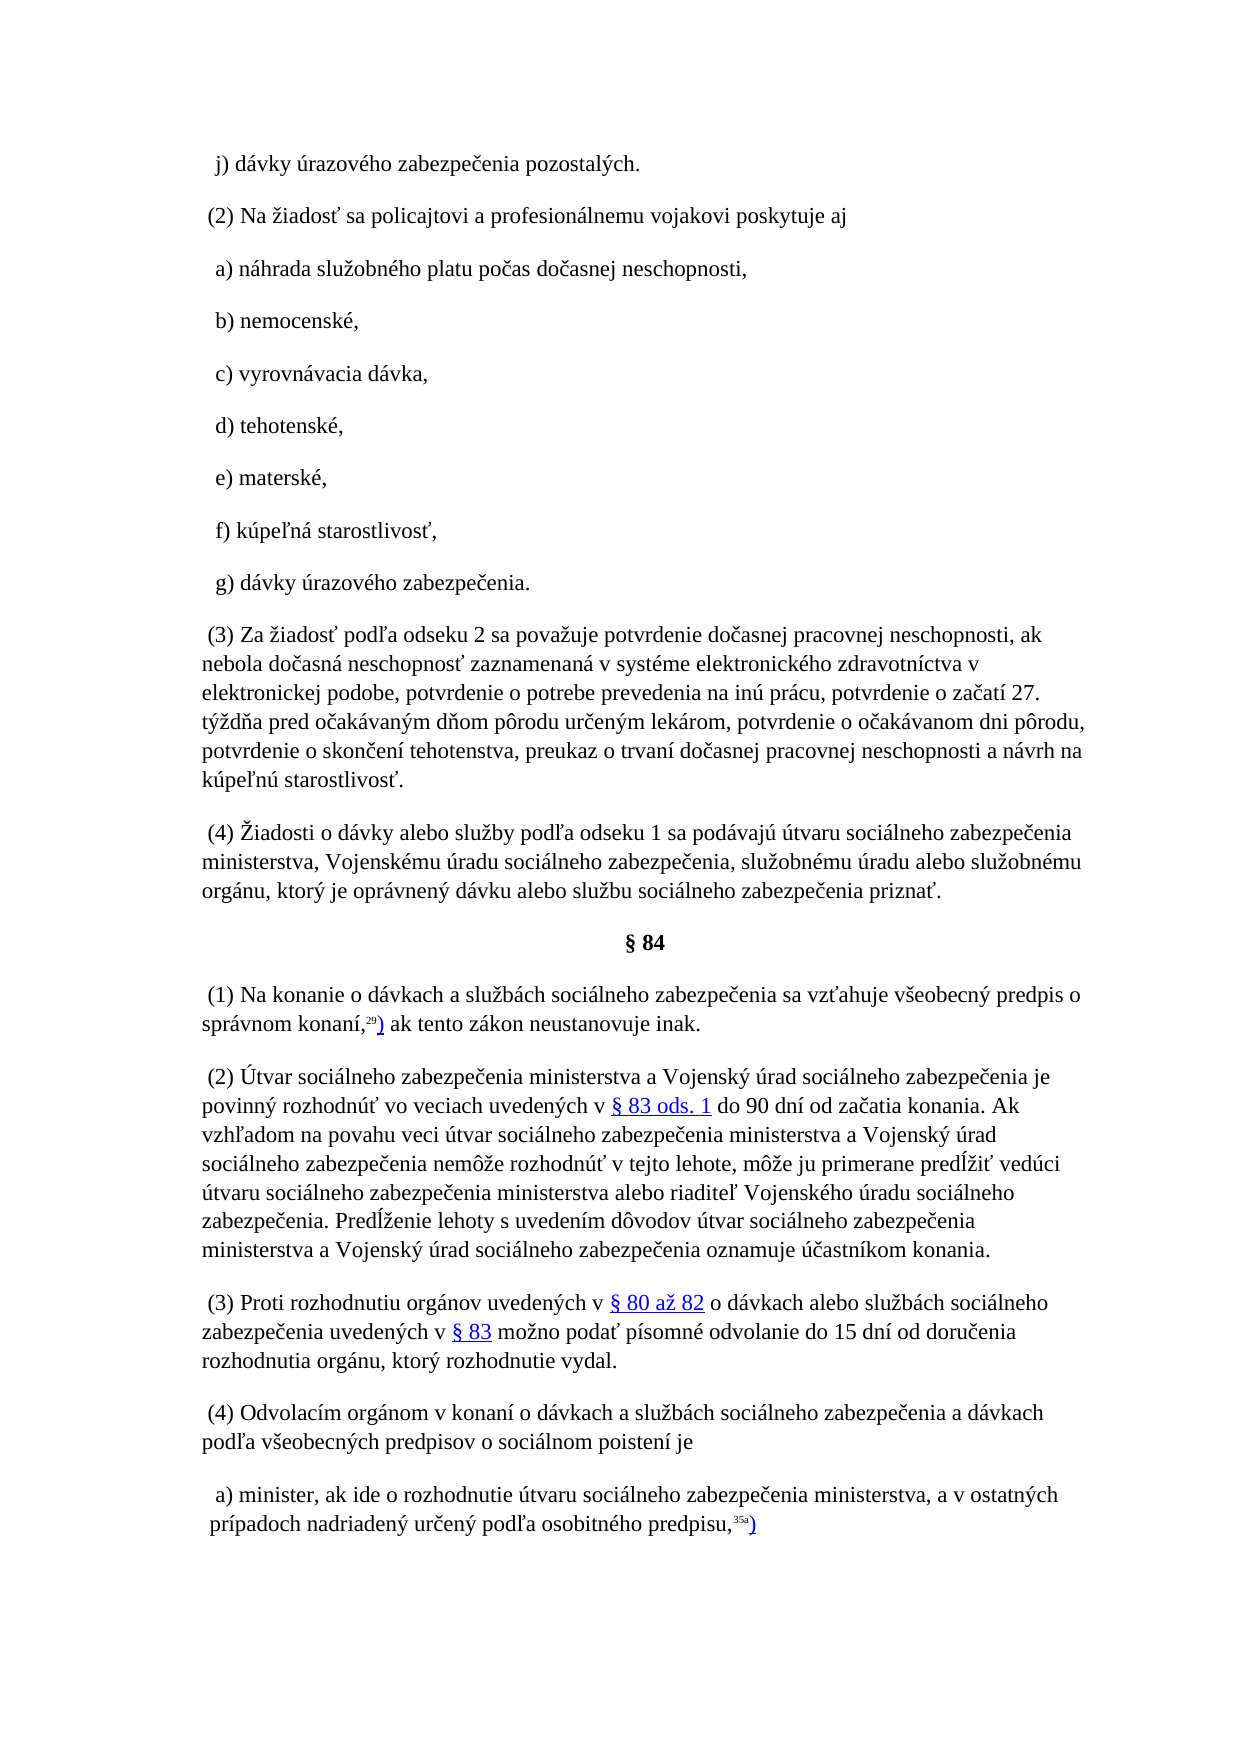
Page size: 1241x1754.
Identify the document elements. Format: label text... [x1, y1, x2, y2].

text § 84 [194, 929, 1090, 955]
text (4) Odvolacím orgánom v konaní o dávkach a službách sociálneho zabezpečenia a dávkach podľa všeobecných predpisov o sociálnom poistení je [202, 1399, 1090, 1454]
text j) dávky úrazového zabezpečenia pozostalých. [209, 150, 1090, 176]
text (2) Útvar sociálneho zabezpečenia ministerstva a Vojenský úrad sociálneho zabezpečenia je povinný rozhodnúť vo veciach uvedených v § 83 ods. 1 do 90 dní od začatia konania. Ak vzhľadom na povahu veci útvar sociálneho zabezpečenia ministerstva a Vojenský úrad sociálneho zabezpečenia nemôže rozhodnúť v tejto lehote, môže ju primerane predĺžiť vedúci útvaru sociálneho zabezpečenia ministerstva alebo riaditeľ Vojenského úradu sociálneho zabezpečenia. Predĺženie lehoty s uvedením dôvodov útvar sociálneho zabezpečenia ministerstva a Vojenský úrad sociálneho zabezpečenia oznamuje účastníkom konania. [202, 1063, 1090, 1263]
text f) kúpeľná starostlivosť, [209, 517, 1090, 543]
text (3) Proti rozhodnutiu orgánov uvedených v § 80 až 82 o dávkach alebo službách sociálneho zabezpečenia uvedených v § 83 možno podať písomné odvolanie do 15 dní od doručenia rozhodnutia orgánu, ktorý rozhodnutie vydal. [202, 1289, 1090, 1373]
text (2) Na žiadosť sa policajtovi a profesionálnemu vojakovi poskytuje aj [202, 202, 1090, 229]
text (4) Žiadosti o dávky alebo služby podľa odseku 1 sa podávajú útvaru sociálneho zabezpečenia ministerstva, Vojenskému úradu sociálneho zabezpečenia, služobnému úradu alebo služobnému orgánu, ktorý je oprávnený dávku alebo službu sociálneho zabezpečenia priznať. [202, 819, 1090, 903]
text g) dávky úrazového zabezpečenia. [209, 569, 1090, 596]
text b) nemocenské, [209, 307, 1090, 333]
text d) tehotenské, [209, 412, 1090, 438]
text c) vyrovnávacia dávka, [209, 359, 1090, 386]
text a) náhrada služobného platu počas dočasnej neschopnosti, [209, 255, 1090, 281]
text (1) Na konanie o dávkach a službách sociálneho zabezpečenia sa vzťahuje všeobecný predpis o správnom konaní,29) ak tento zákon neustanovuje inak. [202, 981, 1090, 1037]
text e) materské, [209, 464, 1090, 491]
text a) minister, ak ide o rozhodnutie útvaru sociálneho zabezpečenia ministerstva, a v ostatných prípadoch nadriadený určený podľa osobitného predpisu,35a) [209, 1481, 1090, 1536]
text (3) Za žiadosť podľa odseku 2 sa považuje potvrdenie dočasnej pracovnej neschopnosti, ak nebola dočasná neschopnosť zaznamenaná v systéme elektronického zdravotníctva v elektronickej podobe, potvrdenie o potrebe prevedenia na inú prácu, potvrdenie o začatí 27. týždňa pred očakávaným dňom pôrodu určeným lekárom, potvrdenie o očakávanom dni pôrodu, potvrdenie o skončení tehotenstva, preukaz o trvaní dočasnej pracovnej neschopnosti a návrh na kúpeľnú starostlivosť. [202, 622, 1090, 793]
